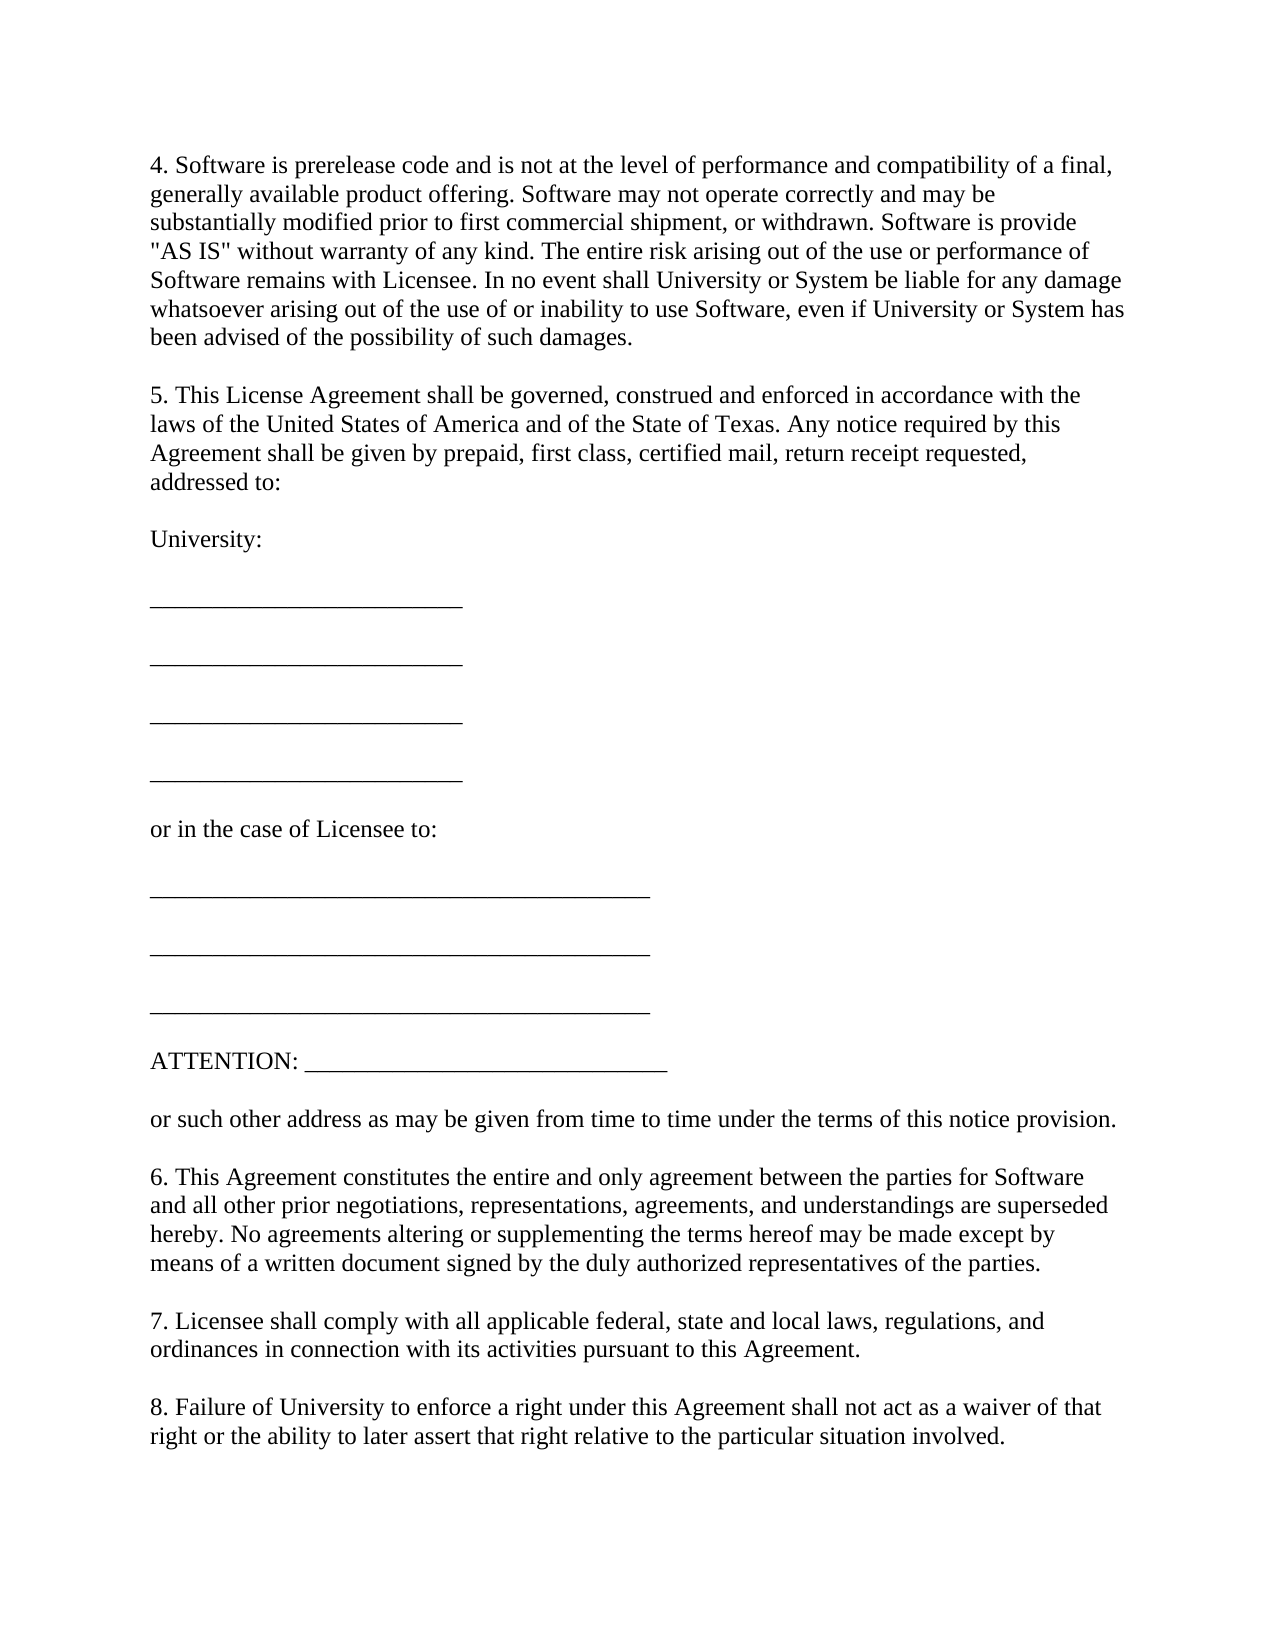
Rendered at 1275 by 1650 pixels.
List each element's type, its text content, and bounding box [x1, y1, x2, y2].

text _________________________ [150, 582, 1125, 611]
text ________________________________________ [150, 930, 1125, 959]
text ________________________________________ [150, 988, 1125, 1017]
text _________________________ [150, 698, 1125, 727]
text University: [150, 524, 1125, 553]
text 6. This Agreement constitutes the entire and only agreement between the parties for Software and all other prior negotiations, representations, agreements, and understandings are superseded hereby. No agreements altering or supplementing the terms hereof may be made except by means of a written document signed by the duly authorized representatives of the parties. [150, 1162, 1125, 1277]
text _________________________ [150, 756, 1125, 785]
text or in the case of Licensee to: [150, 814, 1125, 843]
text 4. Software is prerelease code and is not at the level of performance and compatibility of a final, generally available product offering. Software may not operate correctly and may be substantially modified prior to first commercial shipment, or withdrawn. Software is provide "AS IS" without warranty of any kind. The entire risk arising out of the use or performance of Software remains with Licensee. In no event shall University or System be liable for any damage whatsoever arising out of the use of or inability to use Software, even if University or System has been advised of the possibility of such damages. [150, 150, 1125, 351]
text _________________________ [150, 640, 1125, 669]
text ________________________________________ [150, 872, 1125, 901]
text 7. Licensee shall comply with all applicable federal, state and local laws, regulations, and ordinances in connection with its activities pursuant to this Agreement. [150, 1306, 1125, 1363]
text 5. This License Agreement shall be governed, construed and enforced in accordance with the laws of the United States of America and of the State of Texas. Any notice required by this Agreement shall be given by prepaid, first class, certified mail, return receipt requested, addressed to: [150, 380, 1125, 495]
text 8. Failure of University to enforce a right under this Agreement shall not act as a waiver of that right or the ability to later assert that right relative to the particular situation involved. [150, 1392, 1125, 1450]
text ATTENTION: _____________________________ [150, 1046, 1125, 1074]
text or such other address as may be given from time to time under the terms of this notice provision. [150, 1104, 1125, 1132]
